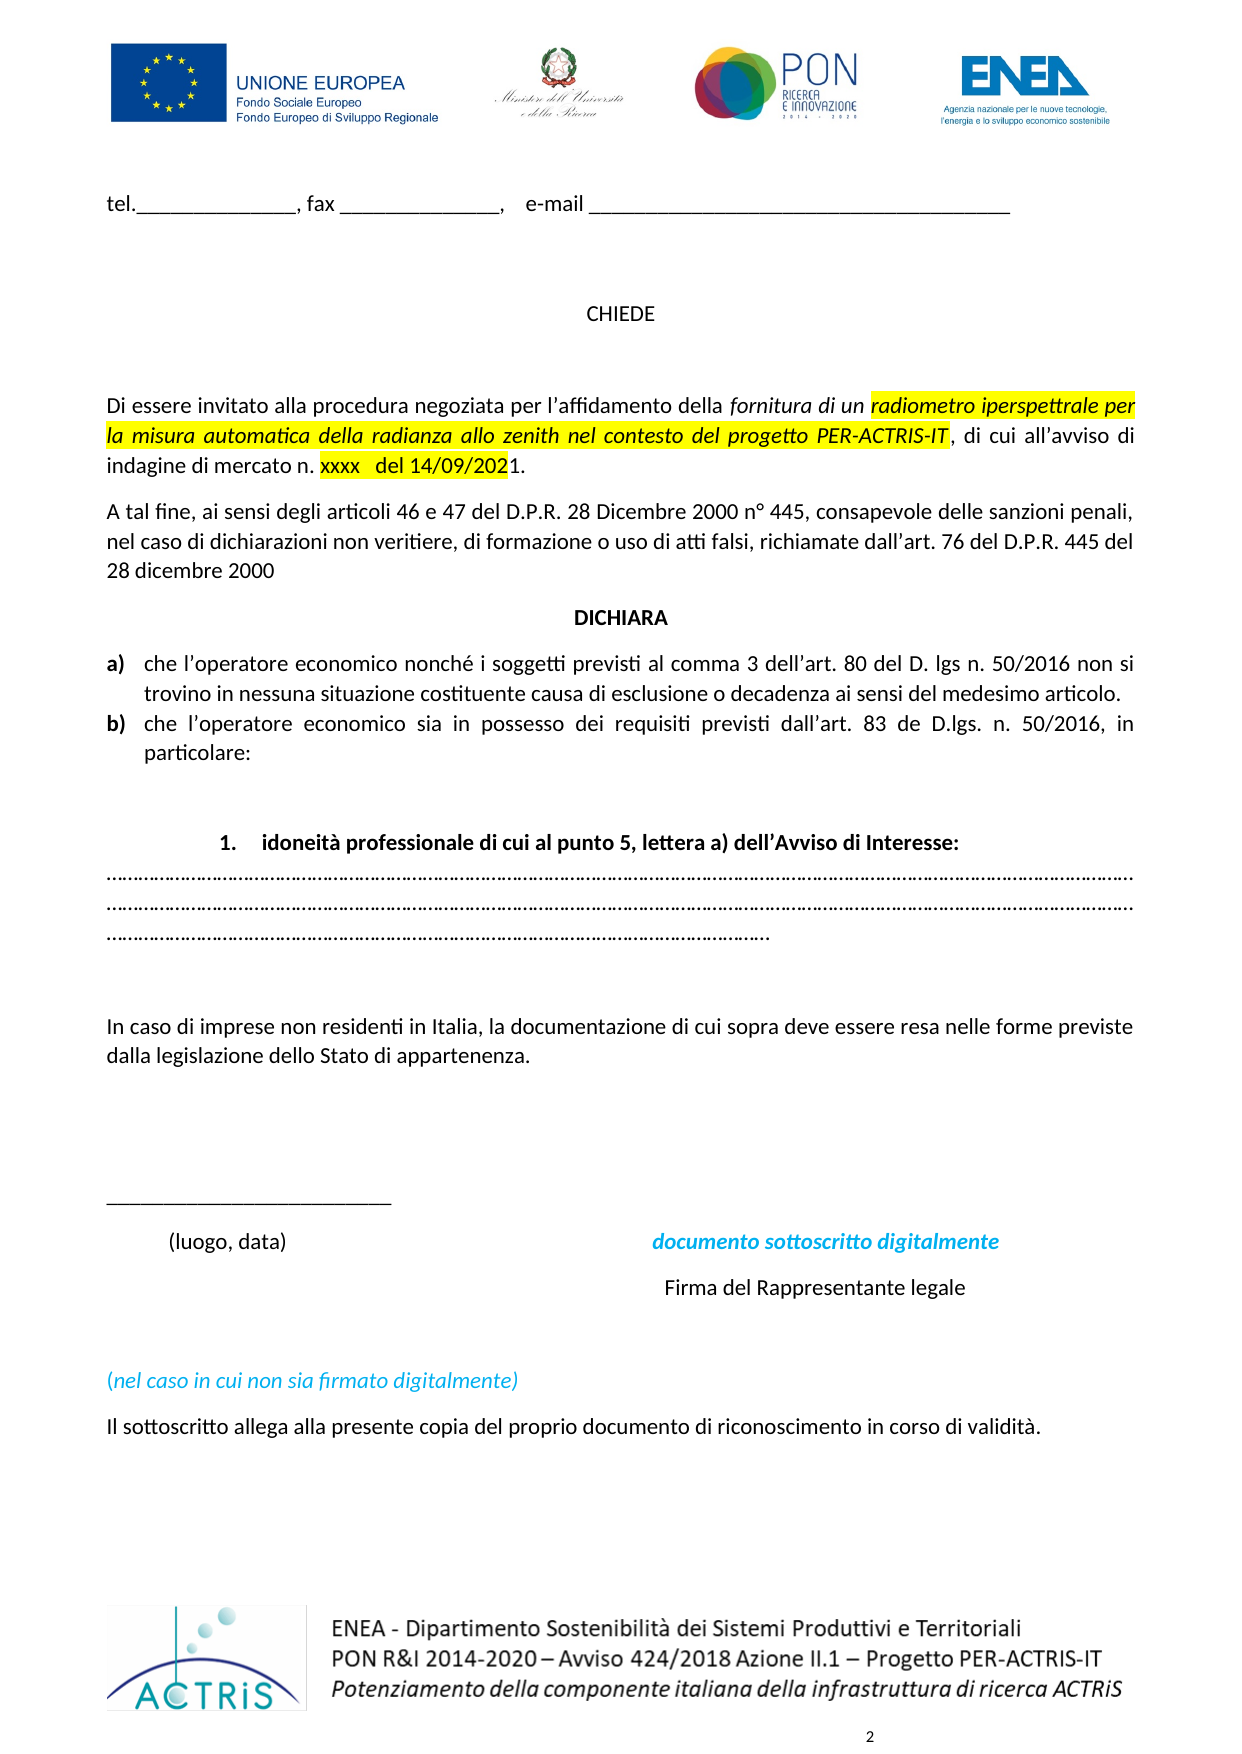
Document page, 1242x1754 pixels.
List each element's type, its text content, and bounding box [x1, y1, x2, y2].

text Di essere invitato alla procedura negoziata per l’affidamento della fornitura di un radiometro iperspettrale per la misura automatica della radianza allo zenith nel contesto del progetto PER-ACTRIS-IT, di cui all’avviso di indagine di mercato n. xxxx del 14/09/2021. [106, 391, 1135, 479]
text CHIEDE [106, 299, 1135, 327]
text Firma del Rappresentante legale [106, 1273, 1135, 1301]
text In caso di imprese non residenti in Italia, la documentazione di cui sopra deve essere resa nelle forme previste dalla legislazione dello Stato di appartenenza. [106, 1012, 1135, 1069]
text ………………………………………………………………………………………………………………………………………………………………………………………………………………………………………………………………………………………………………………………………………………………………………………………………………………………………………………………………………… [106, 858, 1135, 947]
list che l’operatore economico nonché i soggetti previsti al comma 3 dell’art. 80 del D. lgs n. 50/2016 non si trovino in nessuna situazione costituente causa di esclusione o decadenza ai sensi del medesimo articolo. [106, 649, 1135, 707]
text _________________________ [106, 1181, 1135, 1208]
list idoneità professionale di cui al punto 5, lettera a) dell’Avviso di Interesse: [219, 828, 1135, 856]
text (luogo, data) documento sottoscritto digitalmente [106, 1227, 1135, 1255]
picture [106, 1603, 1137, 1720]
text Il sottoscritto allega alla presente copia del proprio documento di riconoscimento in corso di validità. [106, 1412, 1135, 1440]
list che l’operatore economico sia in possesso dei requisiti previsti dall’art. 83 de D.lgs. n. 50/2016, in particolare: [106, 709, 1135, 766]
picture [106, 39, 1111, 128]
text (nel caso in cui non sia firmato digitalmente) [106, 1366, 1135, 1394]
text A tal fine, ai sensi degli articoli 46 e 47 del D.P.R. 28 Dicembre 2000 n° 445, consapevole delle sanzioni penali, nel caso di dichiarazioni non veritiere, di formazione o uso di atti falsi, richiamate dall’art. 76 del D.P.R. 445 del 28 dicembre 2000 [106, 497, 1135, 584]
text tel.______________, fax ______________, e-mail _____________________________________ [106, 189, 1135, 218]
text DICHIARA [106, 603, 1135, 631]
